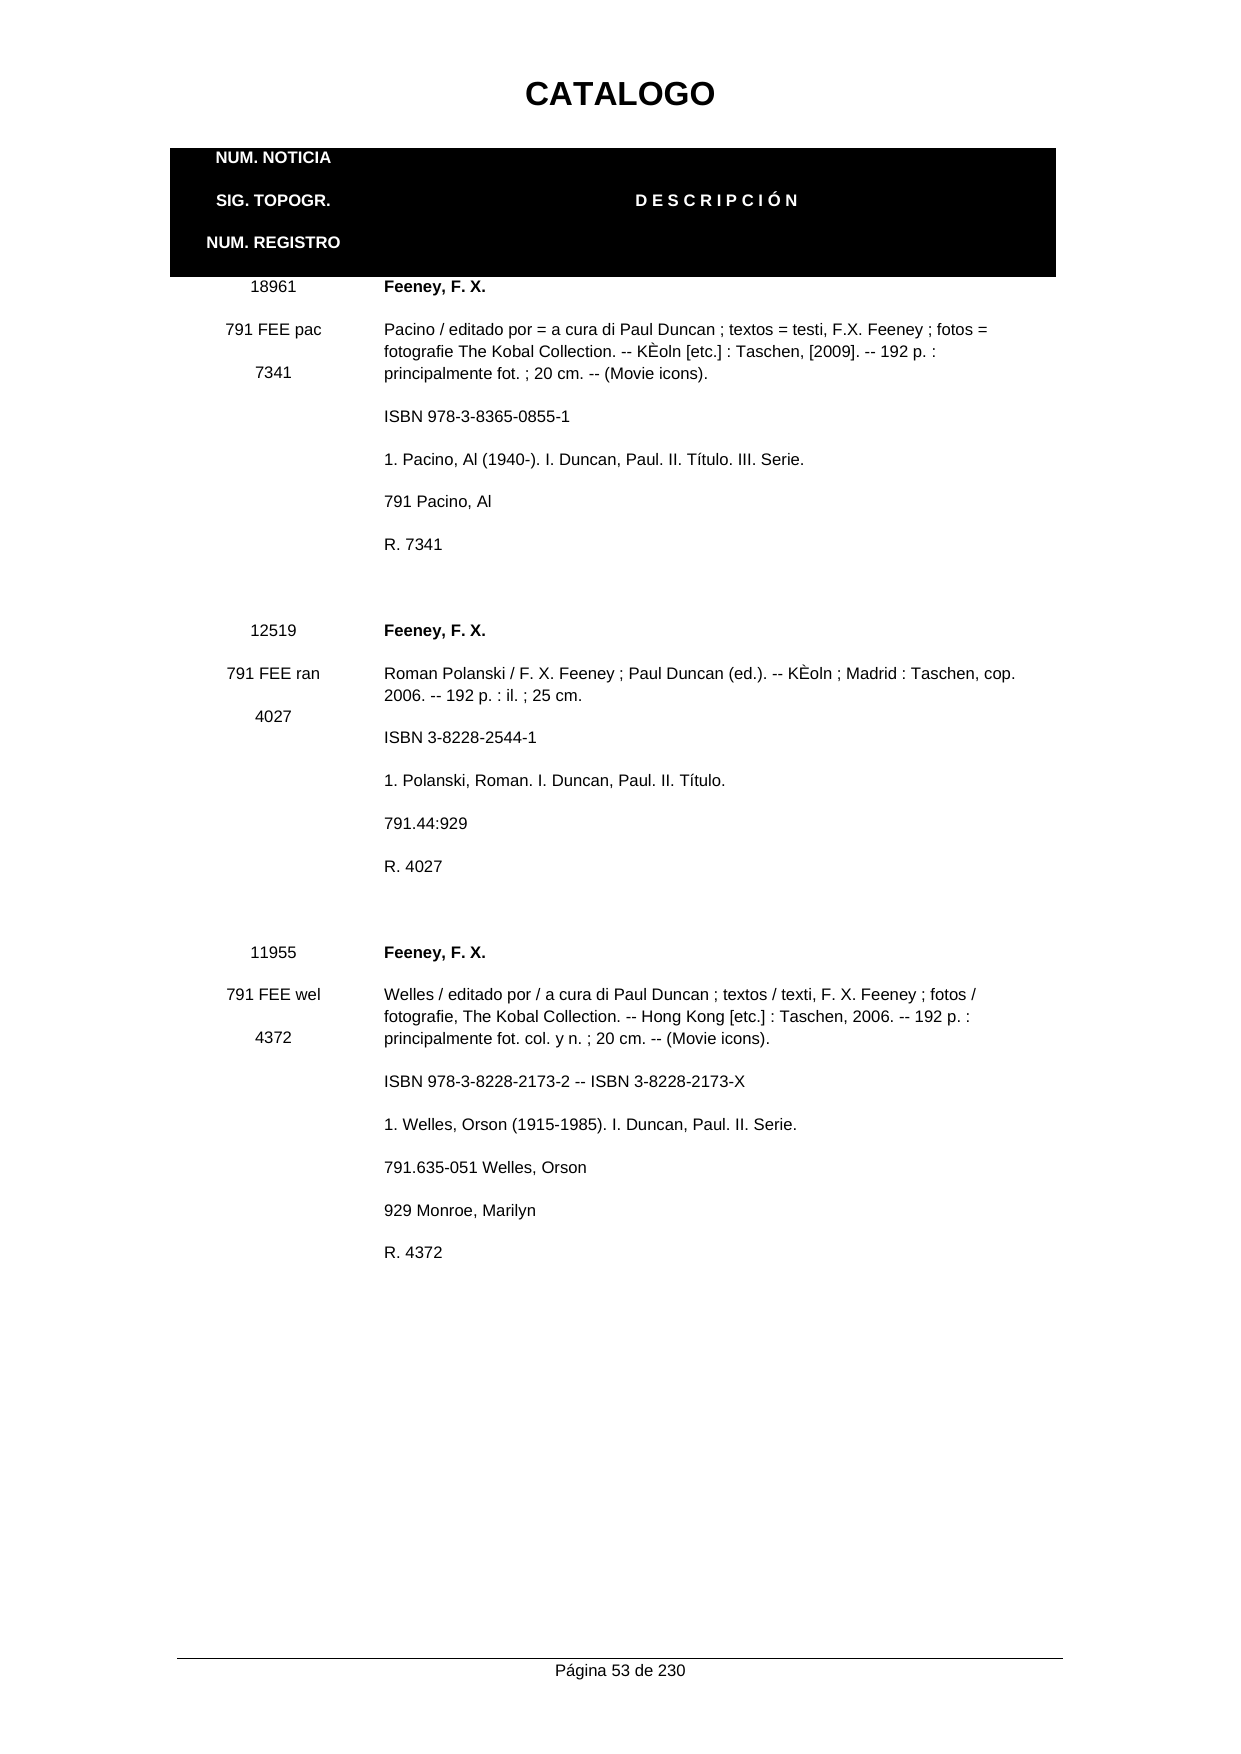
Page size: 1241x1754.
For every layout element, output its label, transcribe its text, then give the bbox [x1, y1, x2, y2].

table_cell Feeney, F. X. Roman Polanski / F. X. Feeney ; Paul Duncan (ed.). -- KÈoln ; Madrid : Taschen, cop. 2006. -- 192 p. : il. ; 25 cm. ISBN 3-8228-2544-1 1. Polanski, Roman. I. Duncan, Paul. II. Título. 791.44:929 R. 4027 [377, 621, 1056, 942]
table_header D E S C R I P C I Ó N [377, 148, 1056, 277]
table_header NUM. NOTICIA SIG. TOPOGR. NUM. REGISTRO [170, 148, 377, 277]
table_cell 12519 791 FEE ran 4027 [170, 621, 377, 942]
table_cell 18961 791 FEE pac 7341 [170, 277, 377, 621]
table_cell 11955 791 FEE wel 4372 [170, 943, 377, 1329]
table_cell Feeney, F. X. Pacino / editado por = a cura di Paul Duncan ; textos = testi, F.X. Feeney ; fotos = fotografie The Kobal Collection. -- KÈoln [etc.] : Taschen, [2009]. -- 192 p. : principalmente fot. ; 20 cm. -- (Movie icons). ISBN 978-3-8365-0855-1 1. Pacino, Al (1940-). I. Duncan, Paul. II. Título. III. Serie. 791 Pacino, Al R. 7341 [377, 277, 1056, 621]
table_cell Feeney, F. X. Welles / editado por / a cura di Paul Duncan ; textos / texti, F. X. Feeney ; fotos / fotografie, The Kobal Collection. -- Hong Kong [etc.] : Taschen, 2006. -- 192 p. : principalmente fot. col. y n. ; 20 cm. -- (Movie icons). ISBN 978-3-8228-2173-2 -- ISBN 3-8228-2173-X 1. Welles, Orson (1915-1985). I. Duncan, Paul. II. Serie. 791.635-051 Welles, Orson 929 Monroe, Marilyn R. 4372 [377, 943, 1056, 1329]
